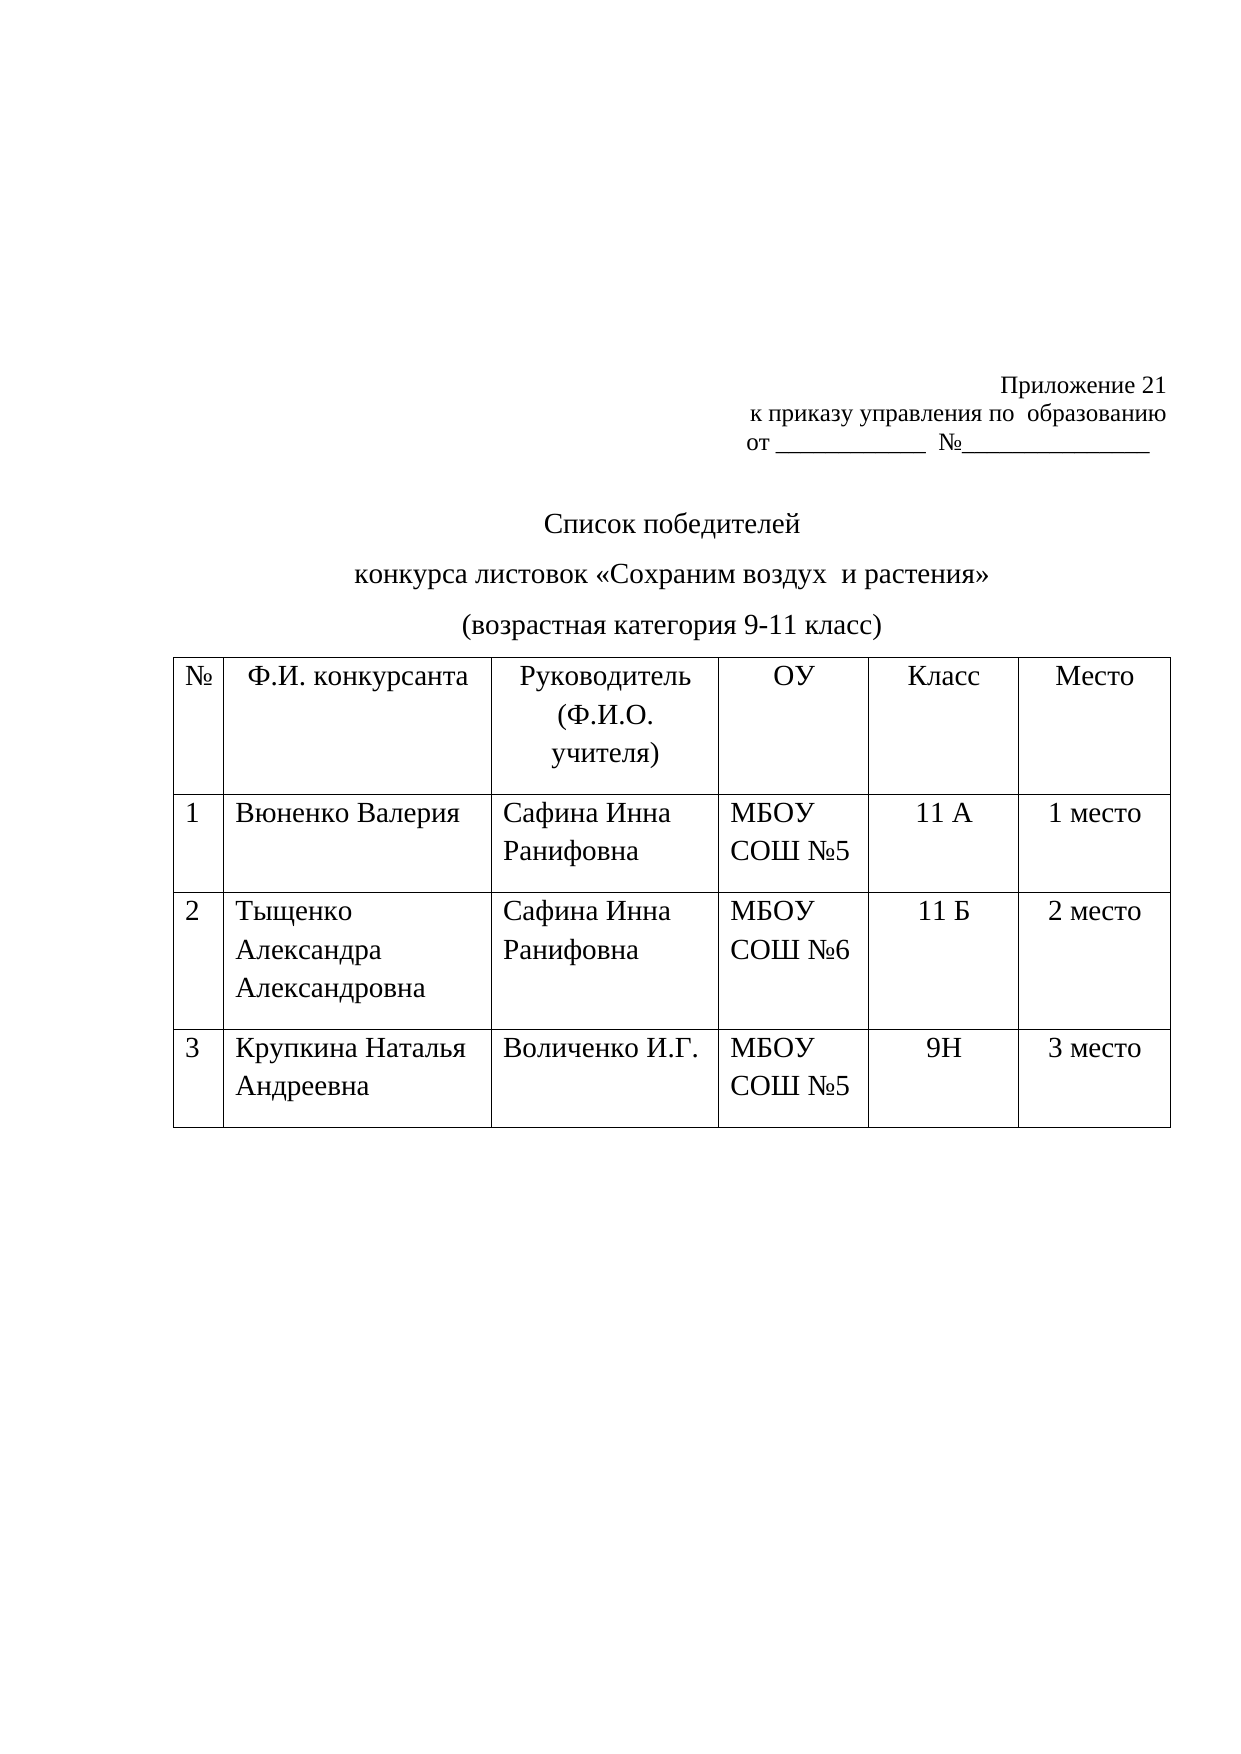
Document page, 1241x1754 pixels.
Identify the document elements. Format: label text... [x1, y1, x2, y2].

table_header Ф.И. конкурсанта [224, 658, 491, 794]
text (возрастная категория 9-11 класс) [177, 607, 1167, 640]
table_cell Сафина Инна Ранифовна [492, 893, 718, 1029]
table_cell 11 Б [869, 893, 1018, 1029]
table_cell МБОУ СОШ №5 [719, 795, 868, 892]
table_cell Тыщенко Александра Александровна [224, 893, 491, 1029]
table_header Место [1019, 658, 1170, 794]
table_header Класс [869, 658, 1018, 794]
table_cell Вюненко Валерия [224, 795, 491, 892]
table_cell 3 место [1019, 1030, 1170, 1127]
table_header Руководитель (Ф.И.О. учителя) [492, 658, 718, 794]
table_cell Крупкина Наталья Андреевна [224, 1030, 491, 1127]
table_header № [174, 658, 223, 794]
text конкурса листовок «Сохраним воздух и растения» [177, 557, 1167, 590]
table_cell 2 [174, 893, 223, 1029]
table_cell МБОУ СОШ №5 [719, 1030, 868, 1127]
table_cell 2 место [1019, 893, 1170, 1029]
text Приложение 21 [177, 370, 1167, 398]
text от ____________ №_______________ [177, 427, 1167, 456]
text к приказу управления по образованию [177, 398, 1167, 427]
table_cell 11 А [869, 795, 1018, 892]
table_cell 3 [174, 1030, 223, 1127]
text Список победителей [177, 506, 1167, 540]
table_cell 1 место [1019, 795, 1170, 892]
table_cell Сафина Инна Ранифовна [492, 795, 718, 892]
table_header ОУ [719, 658, 868, 794]
table_cell 1 [174, 795, 223, 892]
table_cell Воличенко И.Г. [492, 1030, 718, 1127]
table_cell МБОУ СОШ №6 [719, 893, 868, 1029]
table_cell 9Н [869, 1030, 1018, 1127]
